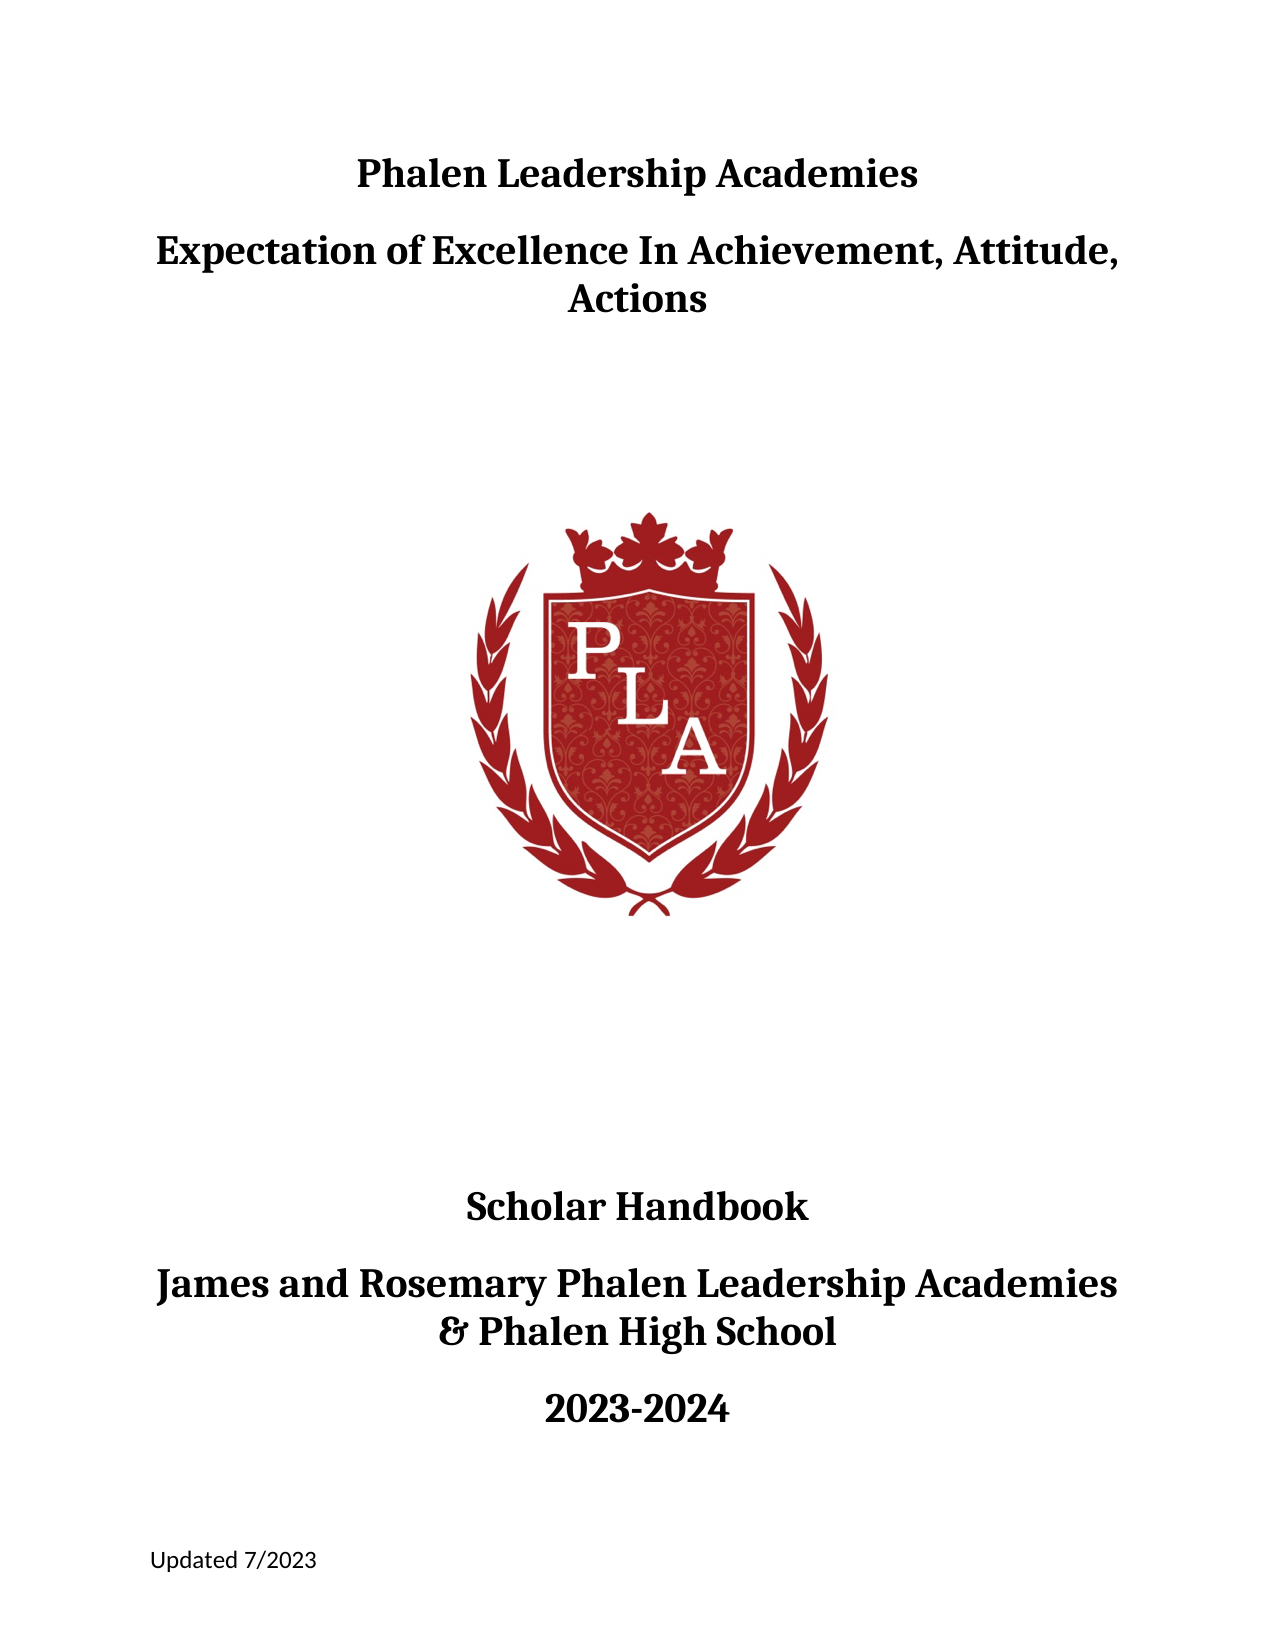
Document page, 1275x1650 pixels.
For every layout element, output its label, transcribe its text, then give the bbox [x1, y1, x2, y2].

picture [347, 429, 928, 1019]
text Scholar Handbook [150, 1183, 1125, 1231]
text James and Rosemary Phalen Leadership Academies & Phalen High School [150, 1260, 1125, 1356]
text Phalen Leadership Academies [150, 150, 1125, 198]
text Expectation of Excellence In Achievement, Attitude, Actions [150, 227, 1125, 323]
text 2023-2024 [150, 1385, 1125, 1433]
